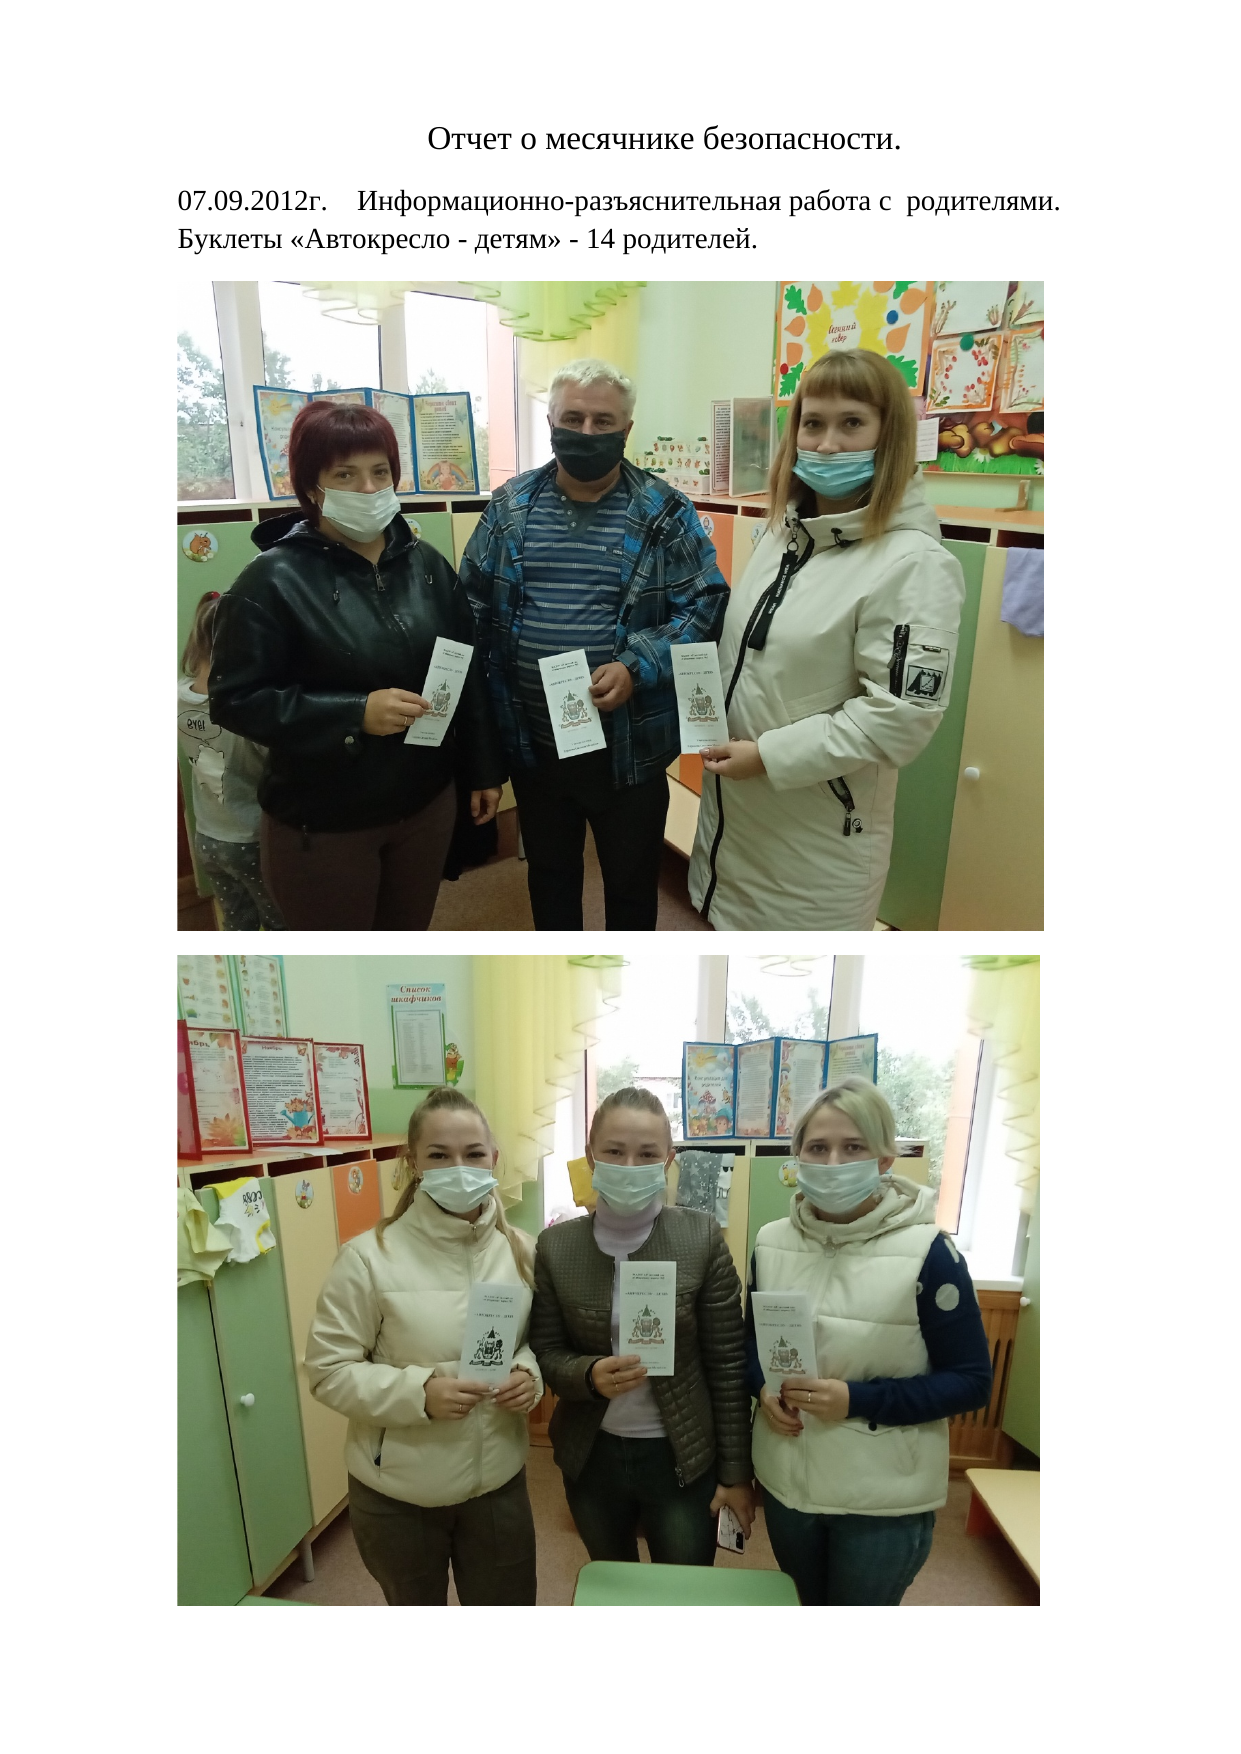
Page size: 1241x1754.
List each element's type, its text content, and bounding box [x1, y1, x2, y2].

text 07.09.2012г. Информационно-разъяснительная работа с родителями. Буклеты «Автокресло - детям» - 14 родителей. [177, 183, 1152, 255]
picture [177, 955, 1040, 1606]
picture [177, 281, 1044, 931]
text Отчет о месячнике безопасности. [177, 118, 1152, 156]
